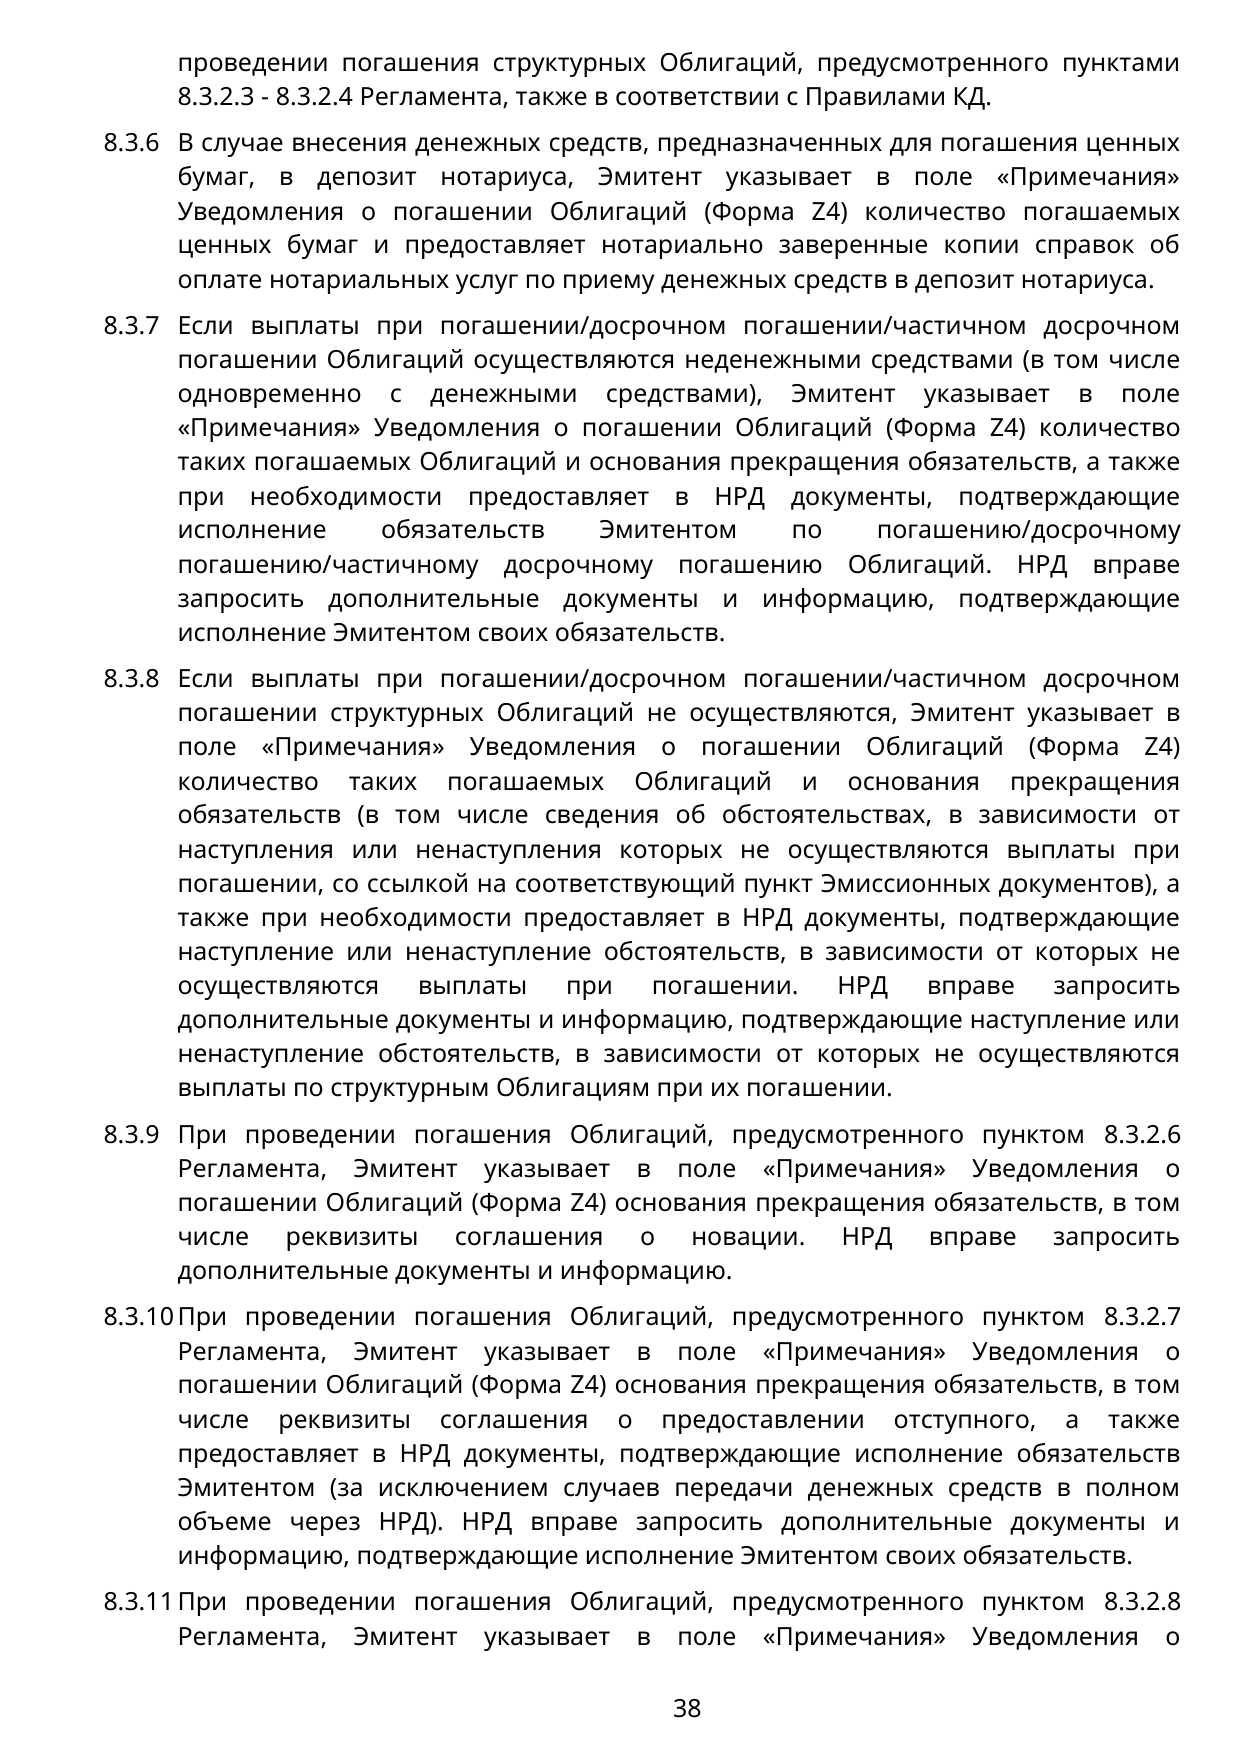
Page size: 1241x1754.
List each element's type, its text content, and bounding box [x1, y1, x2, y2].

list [103, 1584, 1181, 1652]
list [103, 44, 1181, 112]
list В случае внесения денежных средств, предназначенных для погашения ценных бумаг, в депозит нотариуса, Эмитент указывает в поле «Примечания» Уведомления о погашении Облигаций (Форма Z4) количество погашаемых ценных бумаг и предоставляет нотариально заверенные копии справок об оплате нотариальных услуг по приему денежных средств в депозит нотариуса. [103, 125, 1181, 295]
list При проведении погашения Облигаций, предусмотренного пунктом 8.3.2.7 Регламента, Эмитент указывает в поле «Примечания» Уведомления о погашении Облигаций (Форма Z4) основания прекращения обязательств, в том числе реквизиты соглашения о предоставлении отступного, а также предоставляет в НРД документы, подтверждающие исполнение обязательств Эмитентом (за исключением случаев передачи денежных средств в полном объеме через НРД). НРД вправе запросить дополнительные документы и информацию, подтверждающие исполнение Эмитентом своих обязательств. [103, 1299, 1181, 1572]
list Если выплаты при погашении/досрочном погашении/частичном досрочном погашении Облигаций осуществляются неденежными средствами (в том числе одновременно с денежными средствами), Эмитент указывает в поле «Примечания» Уведомления о погашении Облигаций (Форма Z4) количество таких погашаемых Облигаций и основания прекращения обязательств, а также при необходимости предоставляет в НРД документы, подтверждающие исполнение обязательств Эмитентом по погашению/досрочному погашению/частичному досрочному погашению Облигаций. НРД вправе запросить дополнительные документы и информацию, подтверждающие исполнение Эмитентом своих обязательств. [103, 308, 1181, 648]
list При проведении погашения Облигаций, предусмотренного пунктом 8.3.2.6 Регламента, Эмитент указывает в поле «Примечания» Уведомления о погашении Облигаций (Форма Z4) основания прекращения обязательств, в том числе реквизиты соглашения о новации. НРД вправе запросить дополнительные документы и информацию. [103, 1116, 1181, 1287]
list Если выплаты при погашении/досрочном погашении/частичном досрочном погашении структурных Облигаций не осуществляются, Эмитент указывает в поле «Примечания» Уведомления о погашении Облигаций (Форма Z4) количество таких погашаемых Облигаций и основания прекращения обязательств (в том числе сведения об обстоятельствах, в зависимости от наступления или ненаступления которых не осуществляются выплаты при погашении, со ссылкой на соответствующий пункт Эмиссионных документов), а также при необходимости предоставляет в НРД документы, подтверждающие наступление или ненаступление обстоятельств, в зависимости от которых не осуществляются выплаты при погашении. НРД вправе запросить дополнительные документы и информацию, подтверждающие наступление или ненаступление обстоятельств, в зависимости от которых не осуществляются выплаты по структурным Облигациям при их погашении. [103, 661, 1181, 1104]
